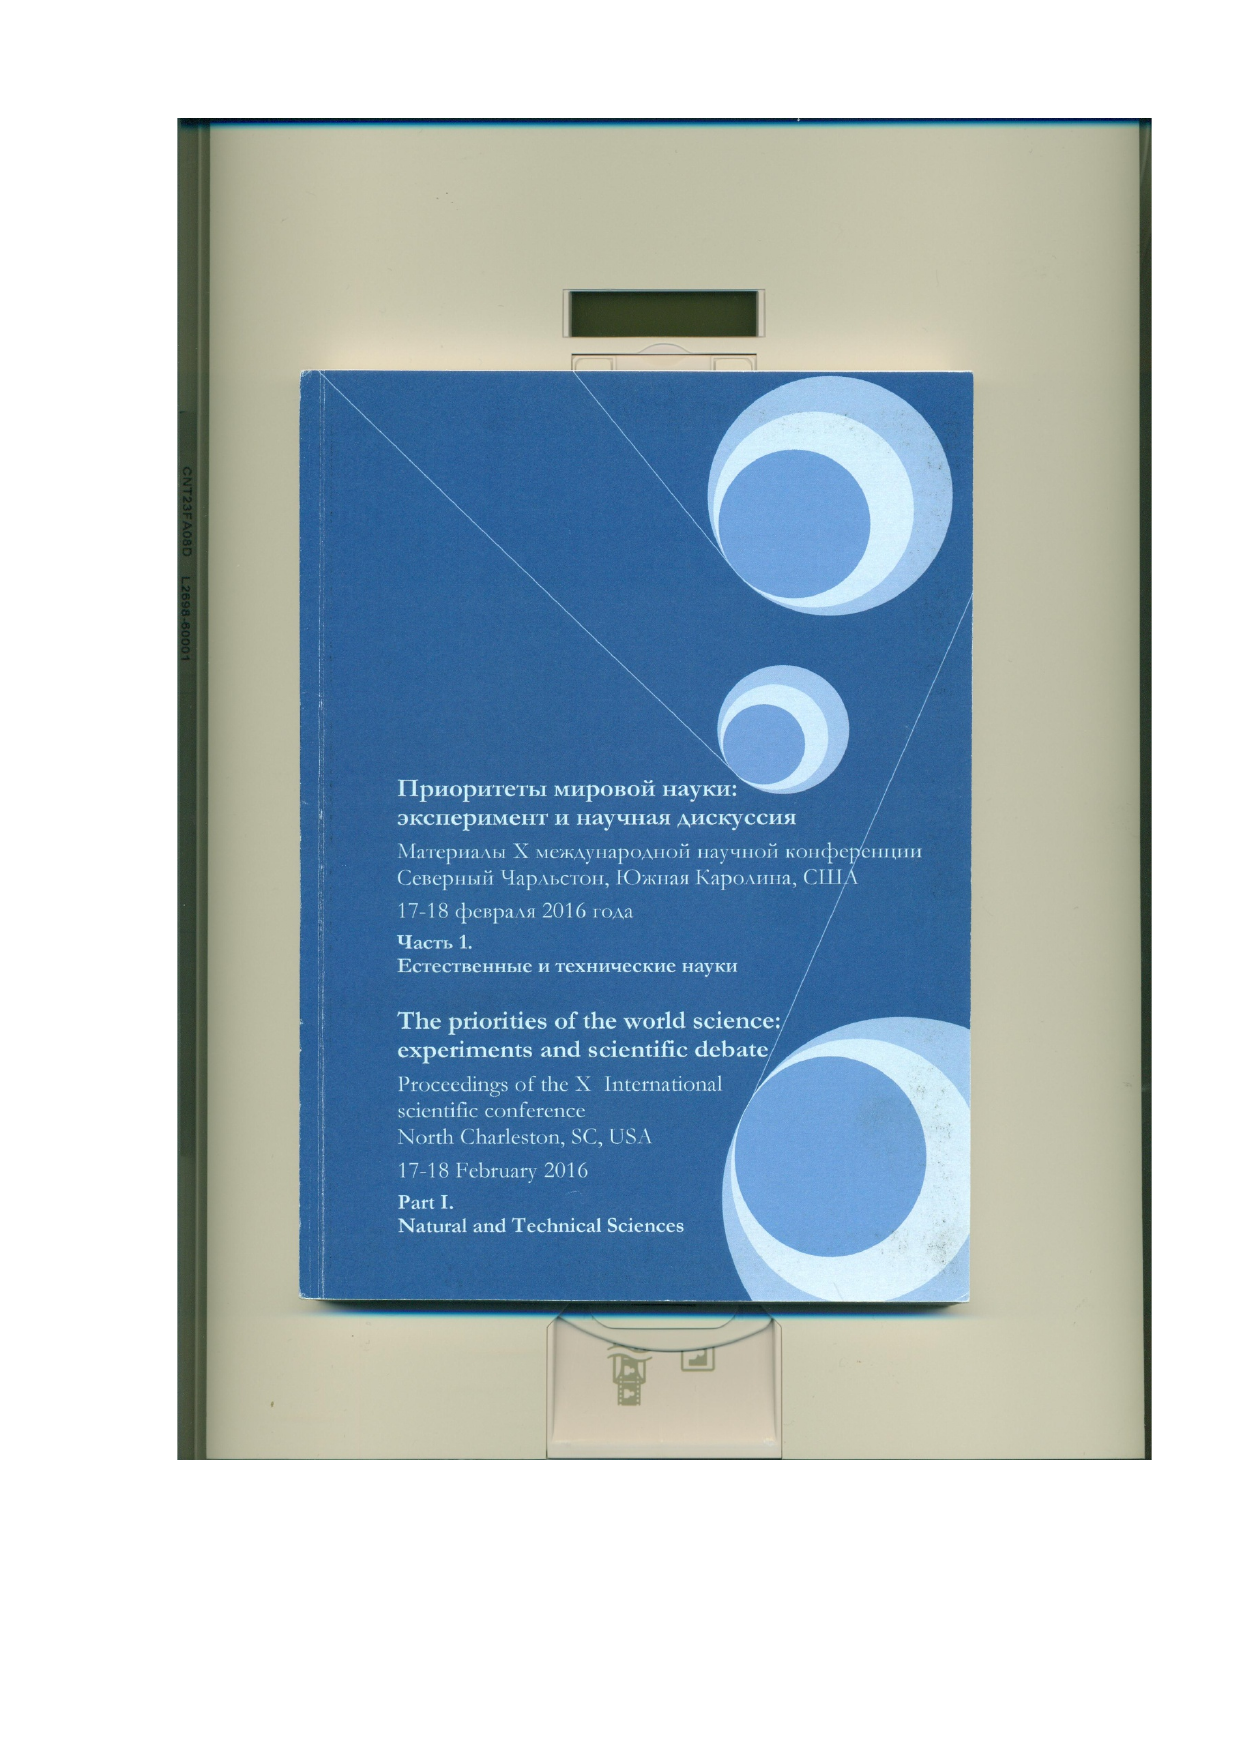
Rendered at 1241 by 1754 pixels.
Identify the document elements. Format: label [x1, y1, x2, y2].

picture [177, 118, 1152, 1460]
